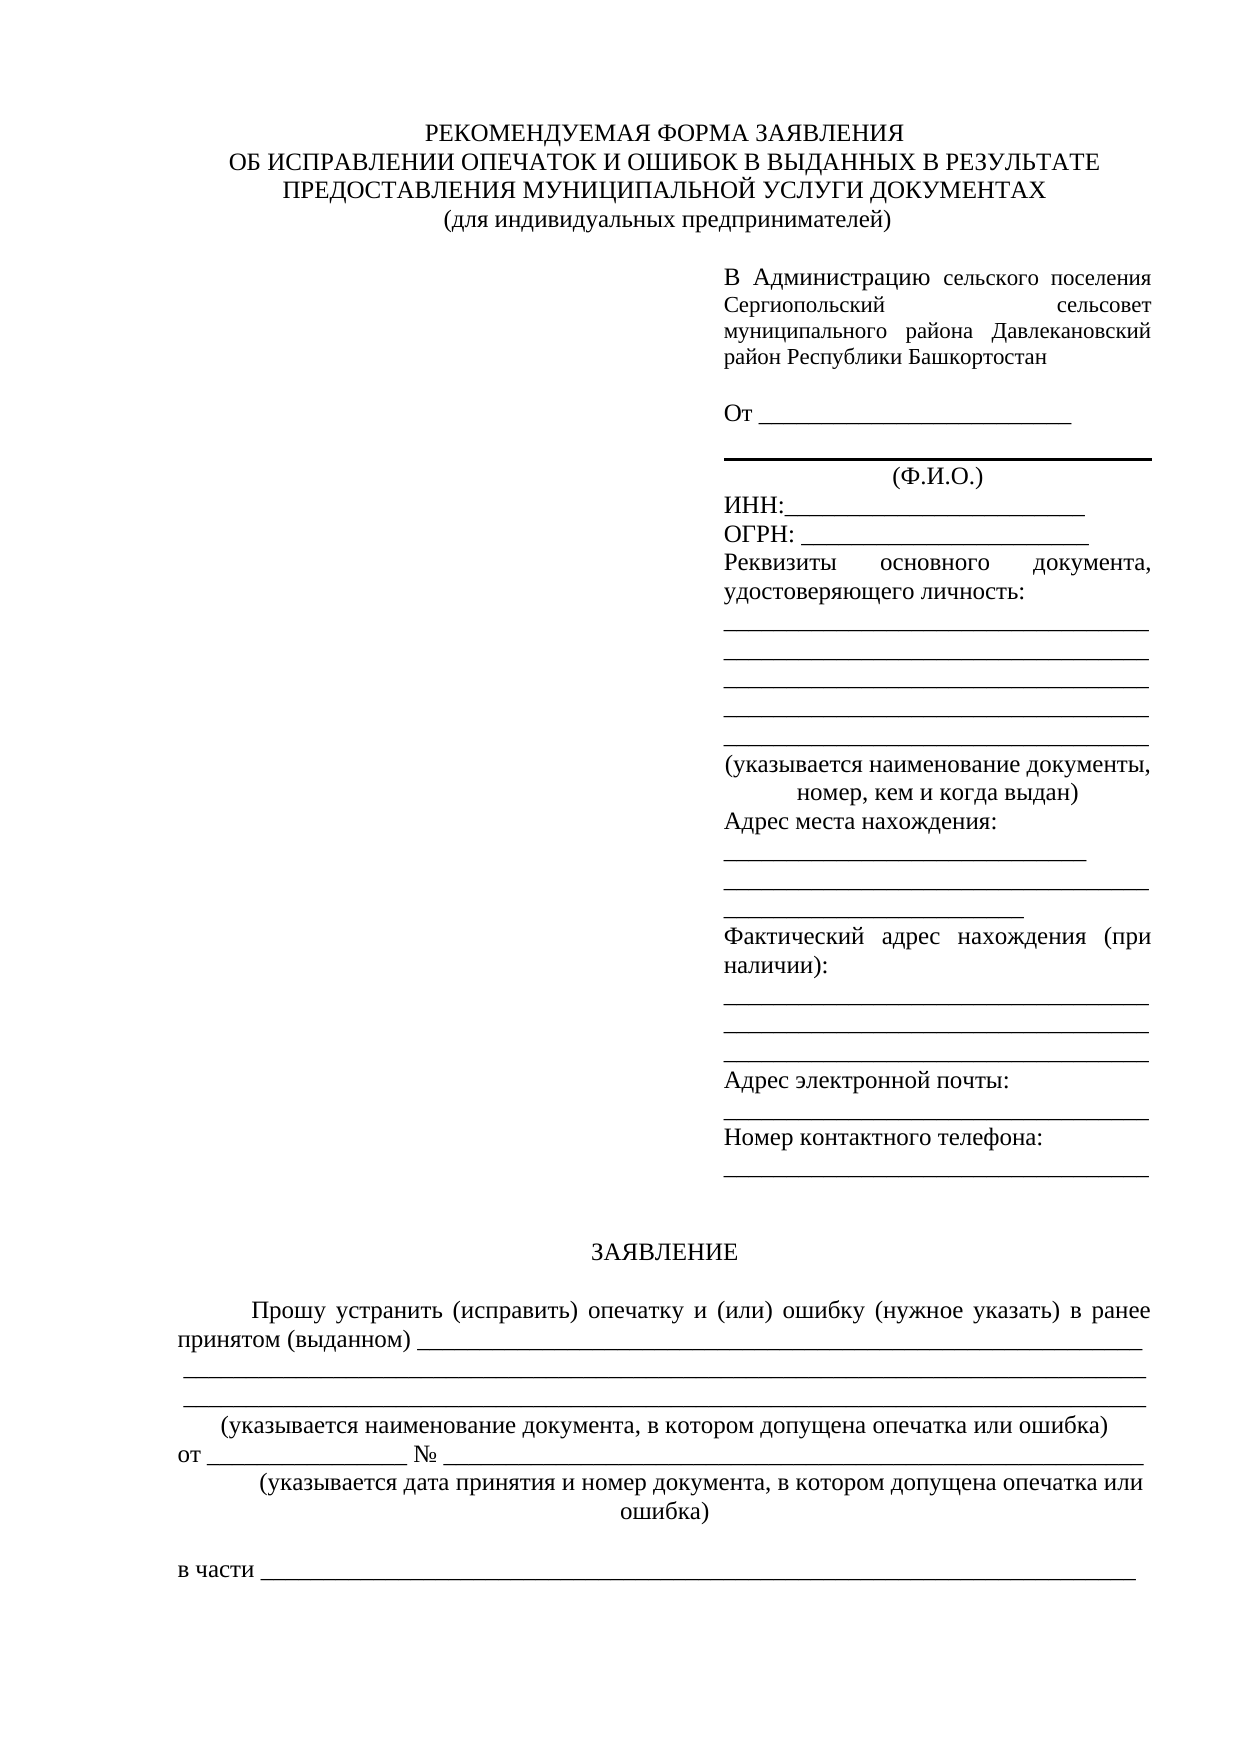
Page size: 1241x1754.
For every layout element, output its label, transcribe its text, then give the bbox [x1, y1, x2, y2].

text в части ______________________________________________________________________ [177, 1554, 1152, 1582]
text РЕКОМЕНДУЕМАЯ ФОРМА ЗАЯВЛЕНИЯ [177, 118, 1152, 147]
text __________________________________ ____________________________________________________________________ [723, 979, 1152, 1065]
text Прошу устранить (исправить) опечатку и (или) ошибку (нужное указать) в ранее принятом (выданном) __________________________________________________________ [177, 1295, 1152, 1352]
text В Администрацию сельского поселения Сергиопольский сельсовет муниципального района Давлекановский район Республики Башкортостан [723, 262, 1152, 370]
text (для индивидуальных предпринимателей) [177, 204, 1152, 233]
text ИНН:________________________ [723, 490, 1152, 519]
text от ________________ № ________________________________________________________ [177, 1439, 1152, 1467]
text Фактический адрес нахождения (при наличии): [723, 921, 1152, 979]
text ОГРН: _______________________ [723, 519, 1152, 547]
text ЗАЯВЛЕНИЕ [177, 1237, 1152, 1266]
text _____________________________ __________________________________________________________ [723, 835, 1152, 921]
text ОБ ИСПРАВЛЕНИИ ОПЕЧАТОК И ОШИБОК В ВЫДАННЫХ В РЕЗУЛЬТАТЕ ПРЕДОСТАВЛЕНИЯ МУНИЦИПАЛЬНОЙ УСЛУГИ ДОКУМЕНТАХ [177, 147, 1152, 204]
text __________________________________ [723, 605, 1152, 634]
text __________________________________ [723, 1094, 1152, 1122]
text Реквизиты основного документа, удостоверяющего личность: [723, 547, 1152, 605]
text (указывается дата принятия и номер документа, в котором допущена опечатка или ошибка) [177, 1467, 1152, 1525]
text (Ф.И.О.) [723, 461, 1152, 490]
text Номер контактного телефона: [723, 1122, 1152, 1151]
text ________________________________________________________________________________________________________________________________________ [723, 634, 1152, 749]
text _____________________________________________________________________________ _____________________________________________________________________________ (указывается наименование документа, в котором допущена опечатка или ошибка) [177, 1352, 1152, 1439]
text Адрес электронной почты: [723, 1065, 1152, 1094]
text __________________________________ [723, 1151, 1152, 1180]
text Адрес места нахождения: [723, 806, 1152, 835]
text От _________________________ [723, 398, 1152, 427]
text (указывается наименование документы, номер, кем и когда выдан) [723, 749, 1152, 806]
